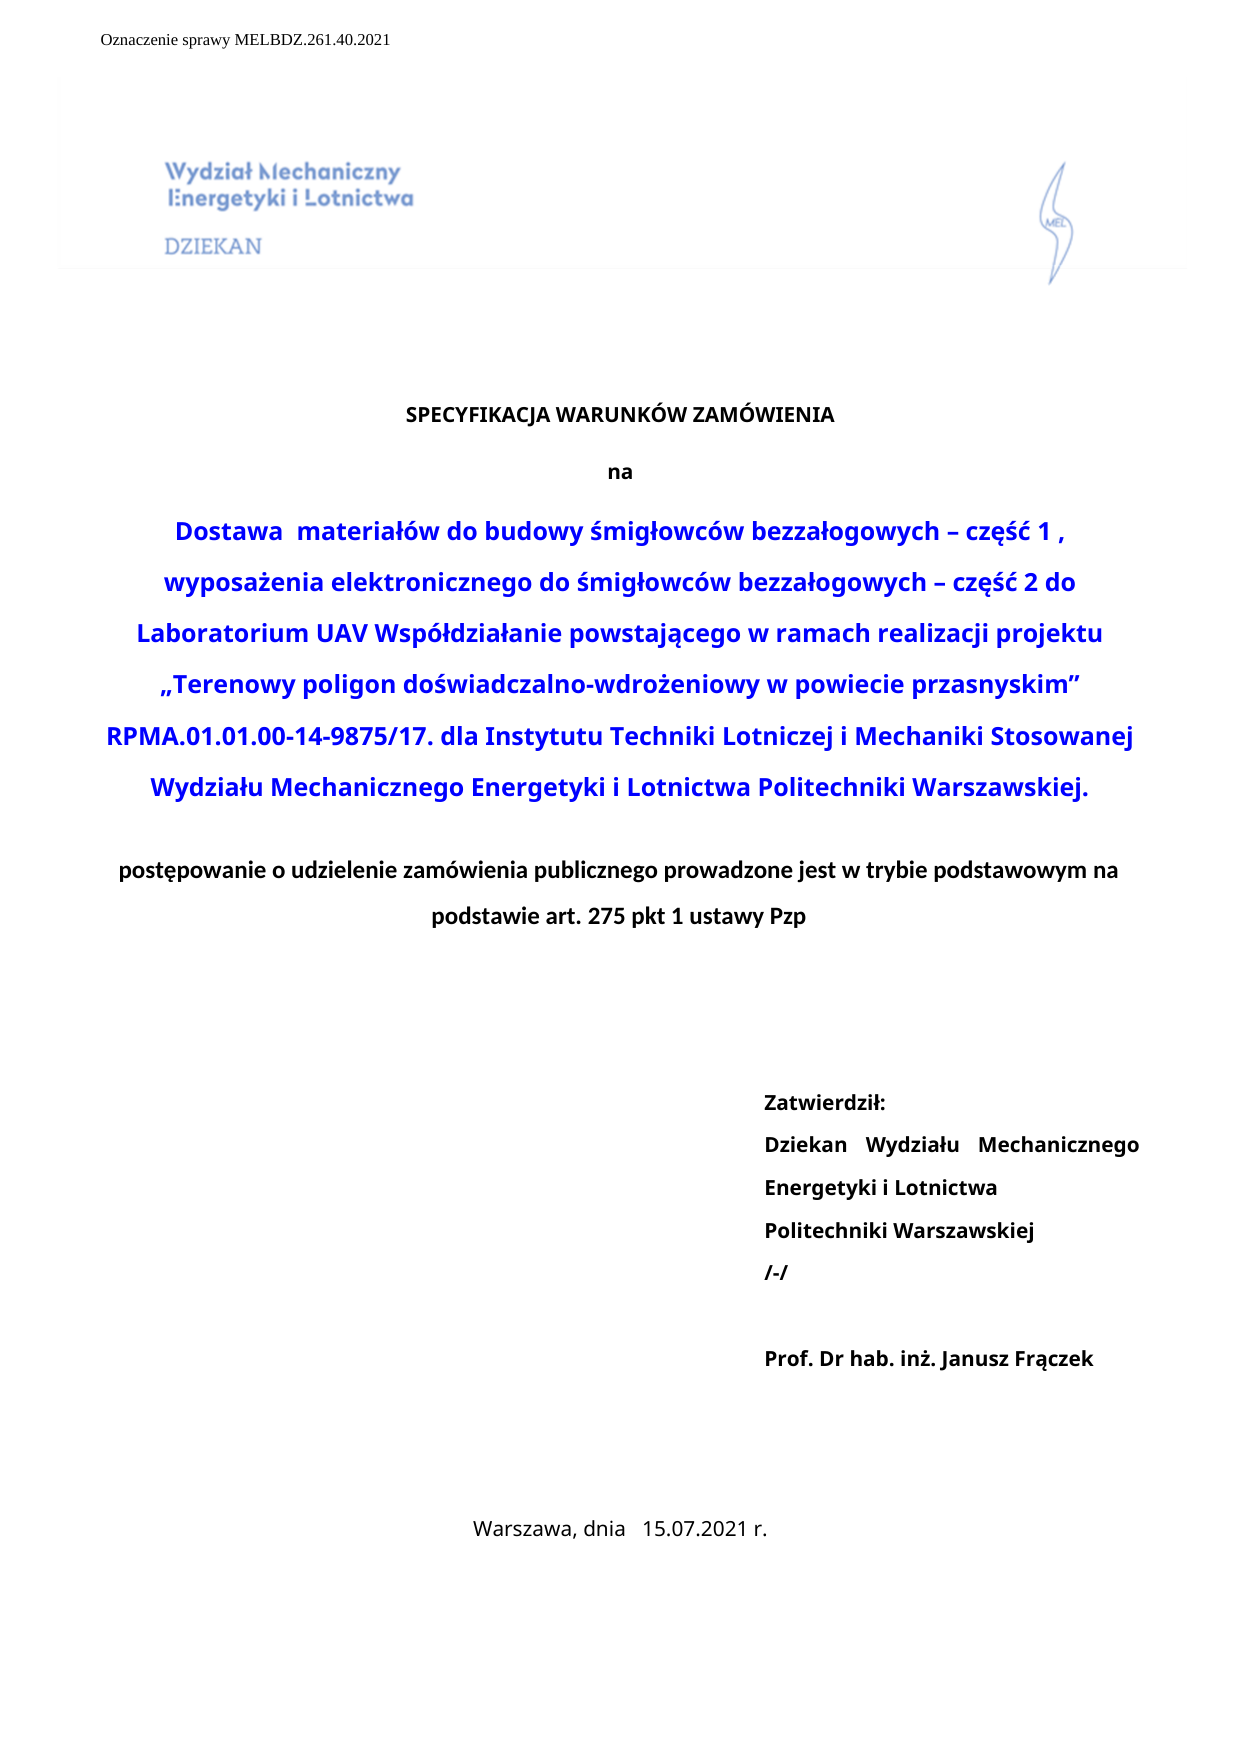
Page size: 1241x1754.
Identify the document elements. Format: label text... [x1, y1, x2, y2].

text Zatwierdził: [764, 1088, 1140, 1116]
picture [56, 77, 1188, 287]
text SPECYFIKACJA WARUNKÓW ZAMÓWIENIA [100, 400, 1140, 429]
text Dostawa materiałów do budowy śmigłowców bezzałogowych – część 1 , wyposażenia elektronicznego do śmigłowców bezzałogowych – część 2 do Laboratorium UAV Współdziałanie powstającego w ramach realizacji projektu „Terenowy poligon doświadczalno-wdrożeniowy w powiecie przasnyskim” RPMA.01.01.00-14-9875/17. dla Instytutu Techniki Lotniczej i Mechaniki Stosowanej Wydziału Mechanicznego Energetyki i Lotnictwa Politechniki Warszawskiej. [100, 514, 1140, 803]
text /-/ [764, 1258, 1140, 1287]
text na [100, 457, 1140, 486]
text Politechniki Warszawskiej [764, 1216, 1140, 1244]
text Warszawa, dnia 15.07.2021 r. [100, 1514, 1140, 1543]
text Prof. Dr hab. inż. Janusz Frączek [764, 1344, 1140, 1372]
text Dziekan Wydziału Mechanicznego Energetyki i Lotnictwa [764, 1131, 1140, 1202]
text postępowanie o udzielenie zamówienia publicznego prowadzone jest w trybie podstawowym na podstawie art. 275 pkt 1 ustawy Pzp [100, 854, 1137, 931]
